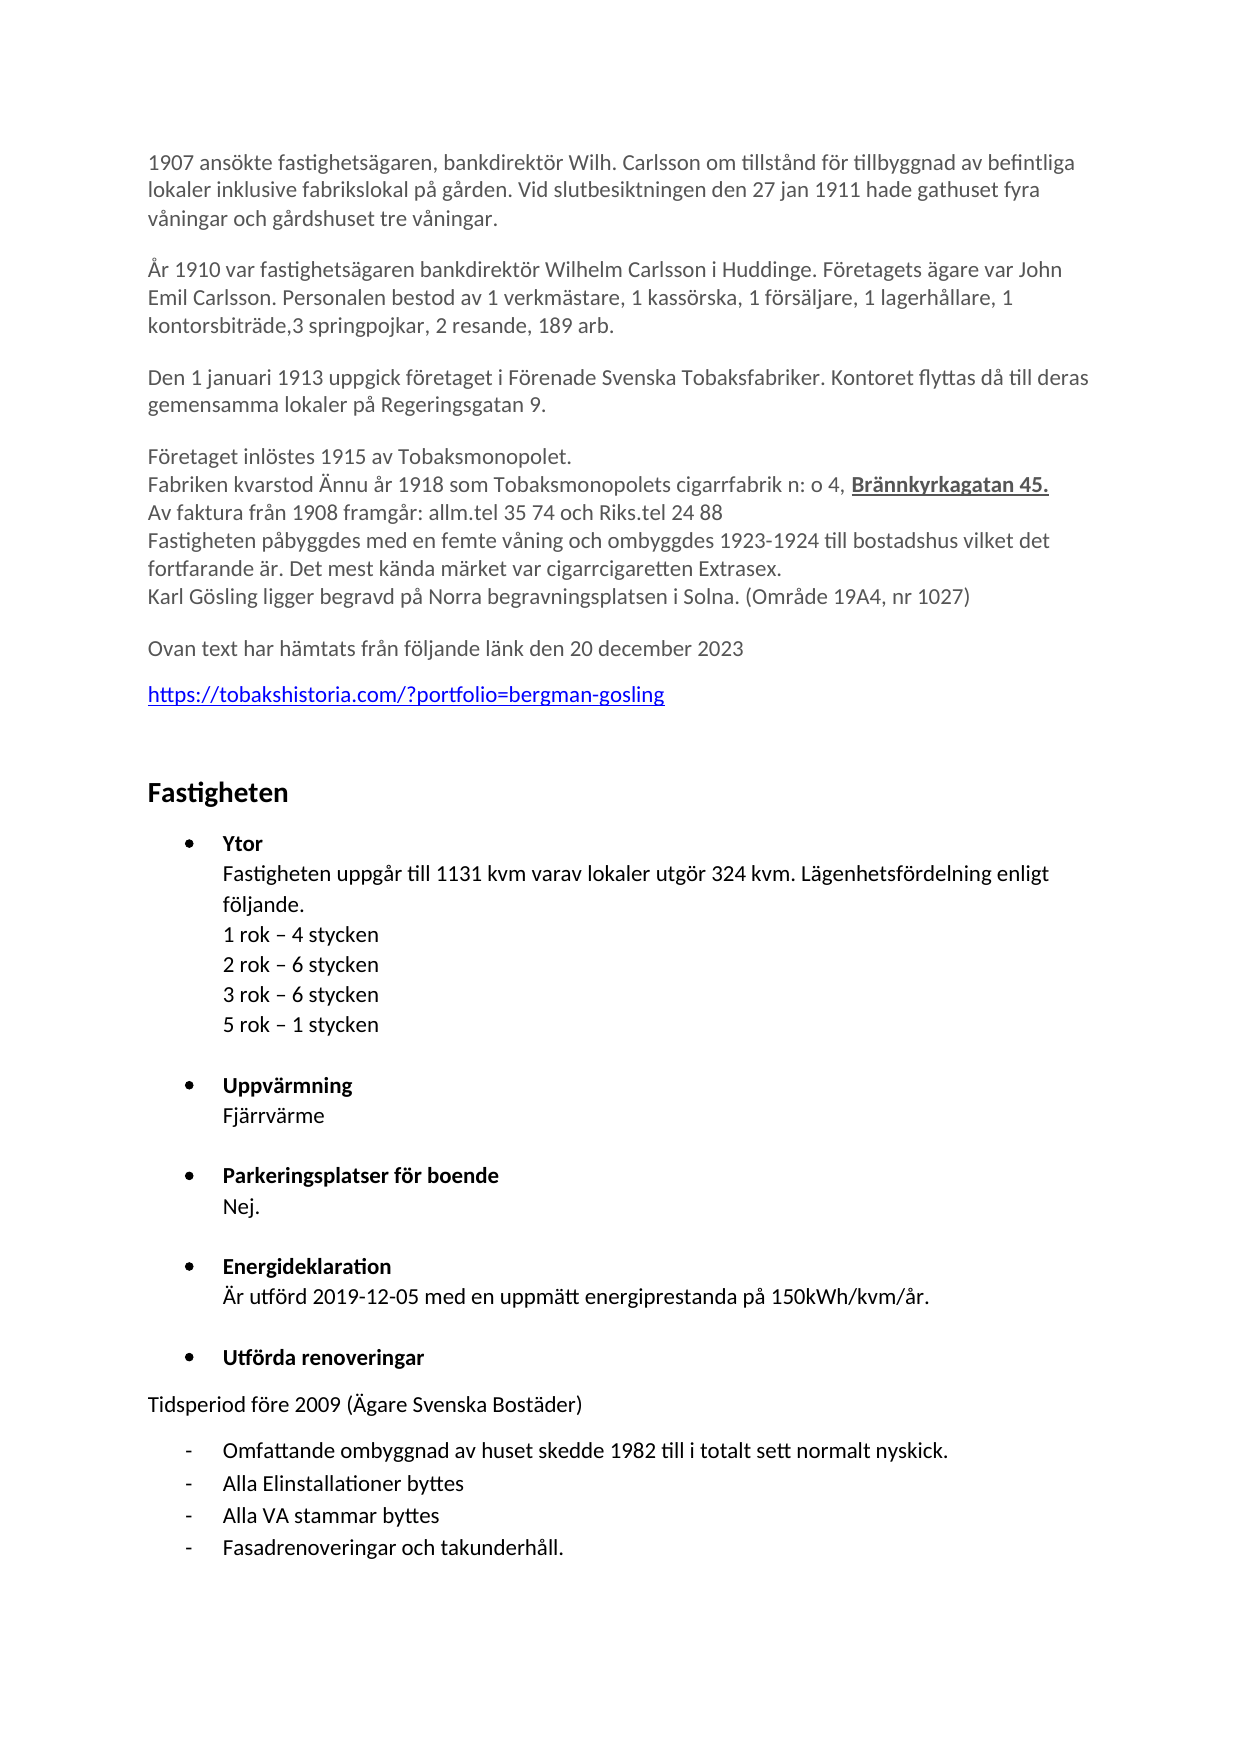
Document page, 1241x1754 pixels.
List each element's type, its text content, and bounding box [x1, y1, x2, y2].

text Företaget inlöstes 1915 av Tobaksmonopolet. Fabriken kvarstod Ännu år 1918 som Tobaksmonopolets cigarrfabrik n: o 4, Brännkyrkagatan 45. Av faktura från 1908 framgår: allm.tel 35 74 och Riks.tel 24 88 Fastigheten påbyggdes med en femte våning och ombyggdes 1923-1924 till bostadshus vilket det fortfarande är. Det mest kända märket var cigarrcigaretten Extrasex. Karl Gösling ligger begravd på Norra begravningsplatsen i Solna. (Område 19A4, nr 1027) [148, 442, 1093, 610]
text Tidsperiod före 2009 (Ägare Svenska Bostäder) [148, 1390, 1093, 1418]
list 5 rok – 1 stycken [223, 1011, 1093, 1039]
list Fasadrenoveringar och takunderhåll. [185, 1533, 1093, 1561]
list 3 rok – 6 stycken [223, 980, 1093, 1008]
list Parkeringsplatser för boende [185, 1162, 1093, 1190]
list Energideklaration Är utförd 2019-12-05 med en uppmätt energiprestanda på 150kWh/kvm/år. [185, 1252, 1093, 1311]
list Uppvärmning Fjärrvärme [185, 1071, 1093, 1129]
list Utförda renoveringar [185, 1343, 1093, 1371]
list Ytor Fastigheten uppgår till 1131 kvm varav lokaler utgör 324 kvm. Lägenhetsfördelning enligt följande. 1 rok – 4 stycken [185, 829, 1093, 948]
list 2 rok – 6 stycken [223, 950, 1093, 978]
text Fastigheten [148, 774, 1093, 810]
list Alla Elinstallationer byttes [185, 1469, 1093, 1497]
list Alla VA stammar byttes [185, 1501, 1093, 1529]
list Omfattande ombyggnad av huset skedde 1982 till i totalt sett normalt nyskick. [185, 1437, 1093, 1465]
text År 1910 var fastighetsägaren bankdirektör Wilhelm Carlsson i Huddinge. Företagets ägare var John Emil Carlsson. Personalen bestod av 1 verkmästare, 1 kassörska, 1 försäljare, 1 lagerhållare, 1 kontorsbiträde,3 springpojkar, 2 resande, 189 arb. [148, 255, 1093, 339]
text 1907 ansökte fastighetsägaren, bankdirektör Wilh. Carlsson om tillstånd för tillbyggnad av befintliga lokaler inklusive fabrikslokal på gården. Vid slutbesiktningen den 27 jan 1911 hade gathuset fyra våningar och gårdshuset tre våningar. [148, 148, 1093, 232]
text Ovan text har hämtats från följande länk den 20 december 2023 [148, 634, 1093, 662]
list Nej. [223, 1192, 1093, 1250]
text https://tobakshistoria.com/?portfolio=bergman-gosling [148, 681, 1093, 708]
text Den 1 januari 1913 uppgick företaget i Förenade Svenska Tobaksfabriker. Kontoret flyttas då till deras gemensamma lokaler på Regeringsgatan 9. [148, 363, 1093, 419]
